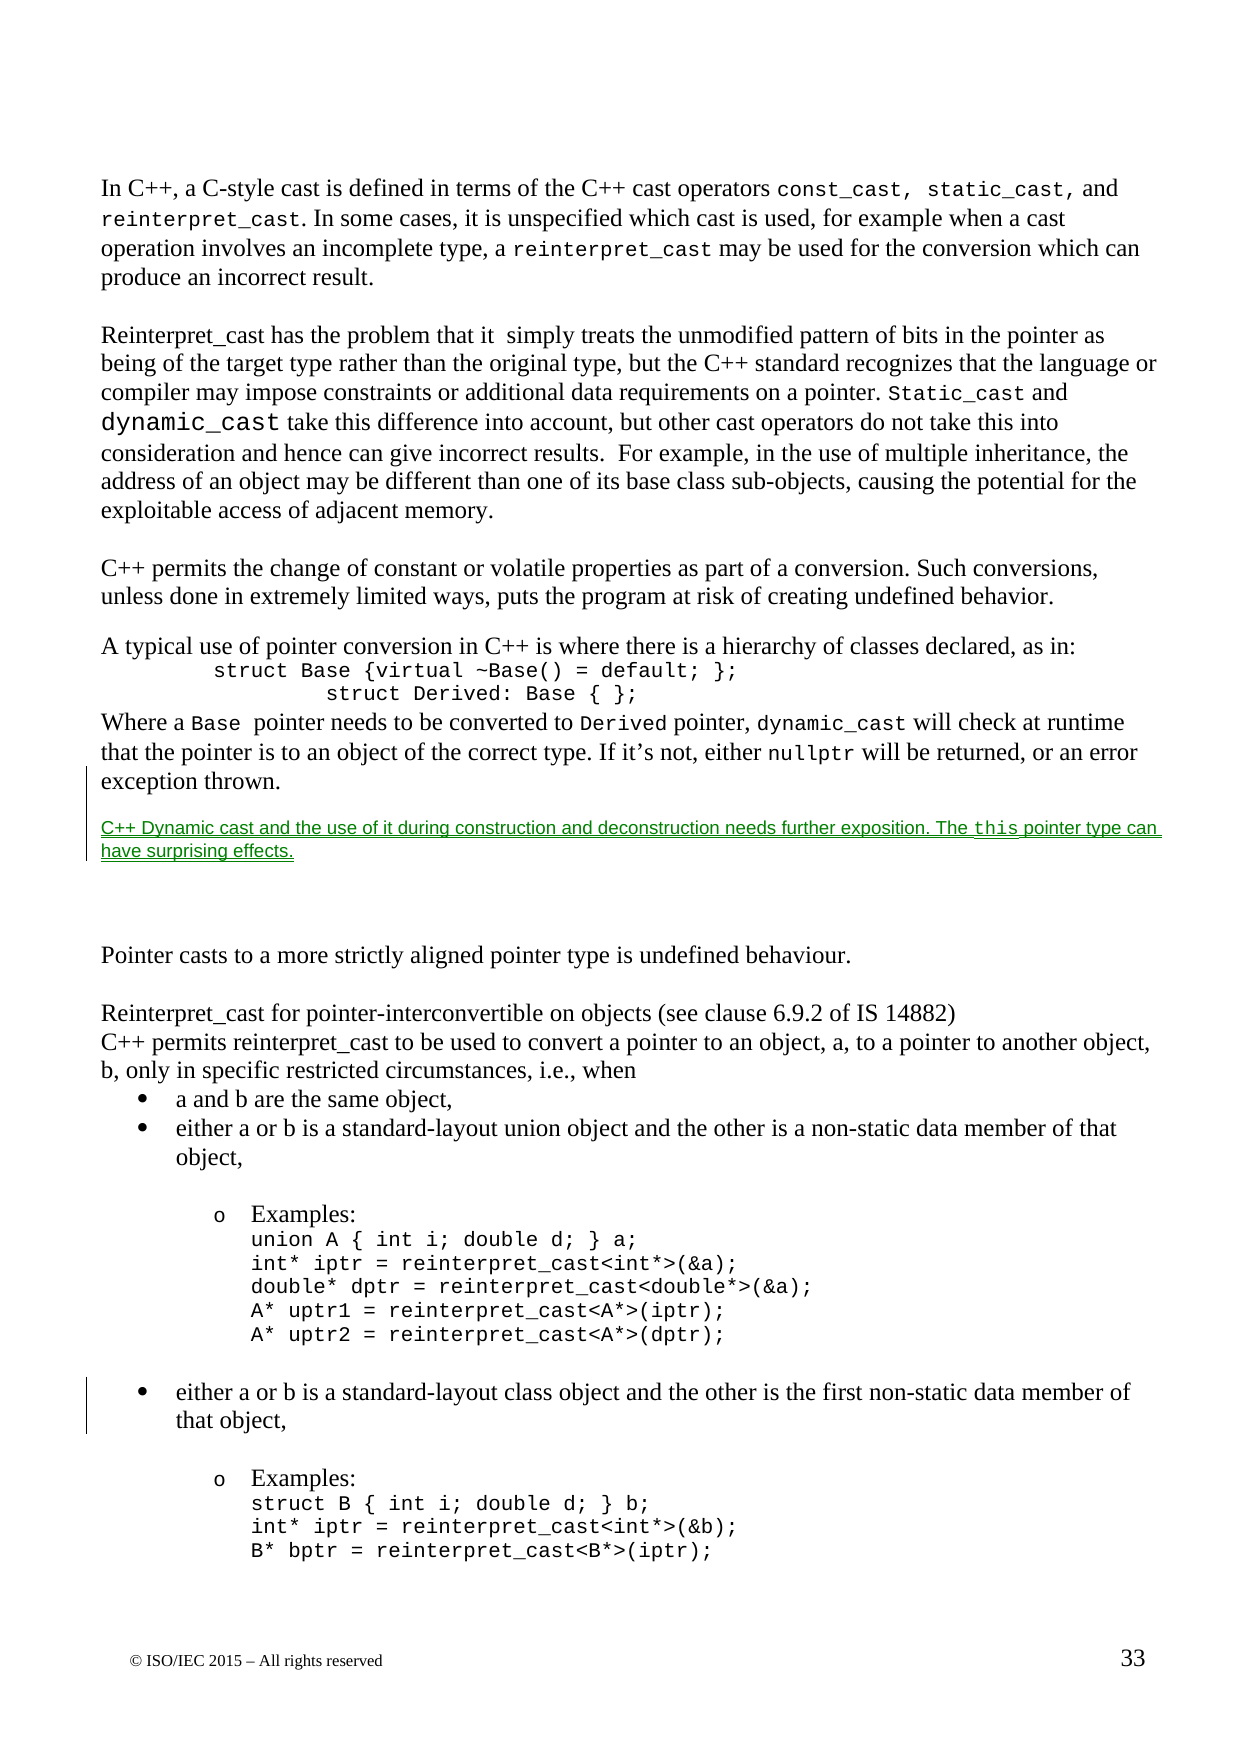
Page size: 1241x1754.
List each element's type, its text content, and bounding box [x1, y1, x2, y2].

list Examples: union A { int i; double d; } a; int* iptr = reinterpret_cast<int*>(&a); double* dptr = reinterpret_cast<double*>(&a); A* uptr1 = reinterpret_cast<A*>(iptr); A* uptr2 = reinterpret_cast<A*>(dptr); [213, 1199, 1164, 1347]
text C++ permits reinterpret_cast to be used to convert a pointer to an object, a, to a pointer to another object, b, only in specific restricted circumstances, i.e., when [101, 1027, 1164, 1084]
text Reinterpret_cast for pointer-interconvertible on objects (see clause 6.9.2 of IS 14882) [101, 998, 1164, 1027]
text Reinterpret_cast has the problem that it simply treats the unmodified pattern of bits in the pointer as being of the target type rather than the original type, but the C++ standard recognizes that the language or compiler may impose constraints or additional data requirements on a pointer. Static_cast and dynamic_cast take this difference into account, but other cast operators do not take this into consideration and hence can give incorrect results. For example, in the use of multiple inheritance, the address of an object may be different than one of its base class sub-objects, causing the potential for the exploitable access of adjacent memory. [101, 320, 1164, 524]
list a and b are the same object, [138, 1084, 1164, 1113]
list either a or b is a standard-layout union object and the other is a non-static data member of that object, [138, 1113, 1164, 1170]
text Where a Base pointer needs to be converted to Derived pointer, dynamic_cast will check at runtime that the pointer is to an object of the correct type. If it’s not, either nullptr will be returned, or an error exception thrown. [101, 707, 1164, 795]
text Pointer casts to a more strictly aligned pointer type is undefined behaviour. [101, 940, 1164, 969]
text struct Base {virtual ~Base() = default; }; [101, 660, 1164, 683]
list either a or b is a standard-layout class object and the other is the first non-static data member of that object, [138, 1377, 1164, 1434]
text In C++, a C-style cast is defined in terms of the C++ cast operators const_cast, static_cast, and reinterpret_cast. In some cases, it is unspecified which cast is used, for example when a cast operation involves an incomplete type, a reinterpret_cast may be used for the conversion which can produce an incorrect result. [101, 173, 1164, 291]
text C++ permits the change of constant or volatile properties as part of a conversion. Such conversions, unless done in extremely limited ways, puts the program at risk of creating undefined behavior. [101, 553, 1164, 610]
list Examples: struct B { int i; double d; } b; int* iptr = reinterpret_cast<int*>(&b); B* bptr = reinterpret_cast<B*>(iptr); [213, 1463, 1164, 1564]
text A typical use of pointer conversion in C++ is where there is a hierarchy of classes declared, as in: [101, 631, 1164, 660]
text struct Derived: Base { }; [101, 683, 1164, 707]
